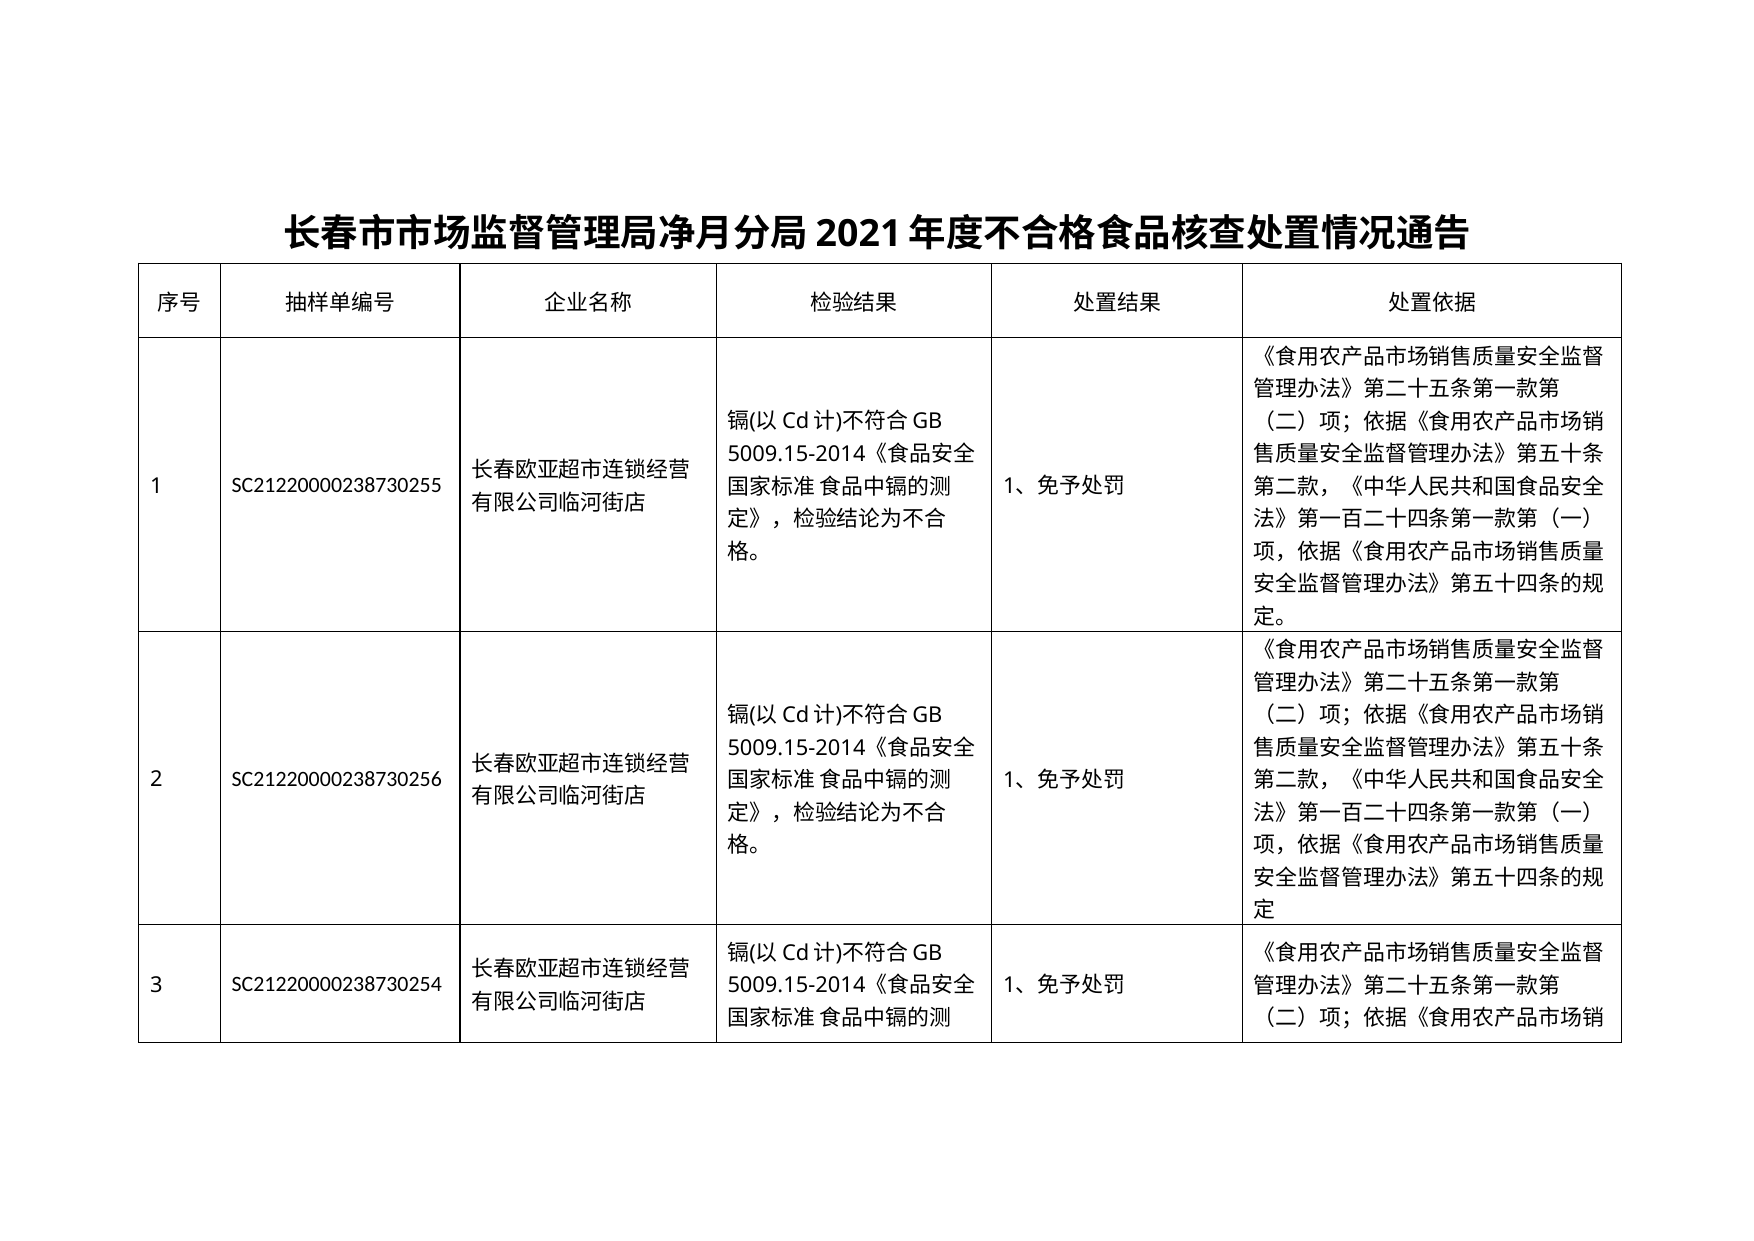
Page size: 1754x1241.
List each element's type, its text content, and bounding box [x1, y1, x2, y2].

text 长春市市场监督管理局净月分局2021年度不合格食品核查处置情况通告 [150, 198, 1604, 263]
table_cell SC21220000238730255 [221, 338, 459, 631]
table_cell SC21220000238730256 [221, 632, 459, 924]
table_cell 镉(以Cd计)不符合GB 5009.15-2014《食品安全国家标准 食品中镉的测定》，检验结论为不合格。 [717, 338, 991, 631]
table_cell SC21220000238730254 [221, 925, 459, 1042]
table_header 企业名称 [461, 264, 716, 337]
table_cell 长春欧亚超市连锁经营有限公司临河街店 [461, 338, 716, 631]
table_header 抽样单编号 [221, 264, 459, 337]
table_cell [1243, 925, 1621, 1042]
table_cell 长春欧亚超市连锁经营有限公司临河街店 [461, 632, 716, 924]
table_cell 1、免予处罚 [992, 632, 1242, 924]
table_cell 《食用农产品市场销售质量安全监督管理办法》第二十五条第一款第（二）项；依据《食用农产品市场销售质量安全监督管理办法》第五十条第二款，《中华人民共和国食品安全法》第一百二十四条第一款第（一）项，依据《食用农产品市场销售质量安全监督管理办法》第五十四条的规定 [1243, 632, 1621, 924]
table_cell 2 [139, 632, 220, 924]
table_header 检验结果 [717, 264, 991, 337]
table_cell 《食用农产品市场销售质量安全监督管理办法》第二十五条第一款第（二）项；依据《食用农产品市场销售质量安全监督管理办法》第五十条第二款，《中华人民共和国食品安全法》第一百二十四条第一款第（一）项，依据《食用农产品市场销售质量安全监督管理办法》第五十四条的规定。 [1243, 338, 1621, 631]
table_cell 3 [139, 925, 220, 1042]
table_header 处置依据 [1243, 264, 1621, 337]
table_cell 镉(以Cd计)不符合GB 5009.15-2014《食品安全国家标准 食品中镉的测定》，检验结论为不合格。 [717, 632, 991, 924]
table_header 处置结果 [992, 264, 1242, 337]
table_cell 免予处罚 [992, 338, 1242, 631]
table_header 序号 [139, 264, 220, 337]
table_cell 1、免予处罚 [992, 925, 1242, 1042]
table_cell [717, 925, 991, 1042]
table_cell 长春欧亚超市连锁经营有限公司临河街店 [461, 925, 716, 1042]
table_cell 1 [139, 338, 220, 631]
